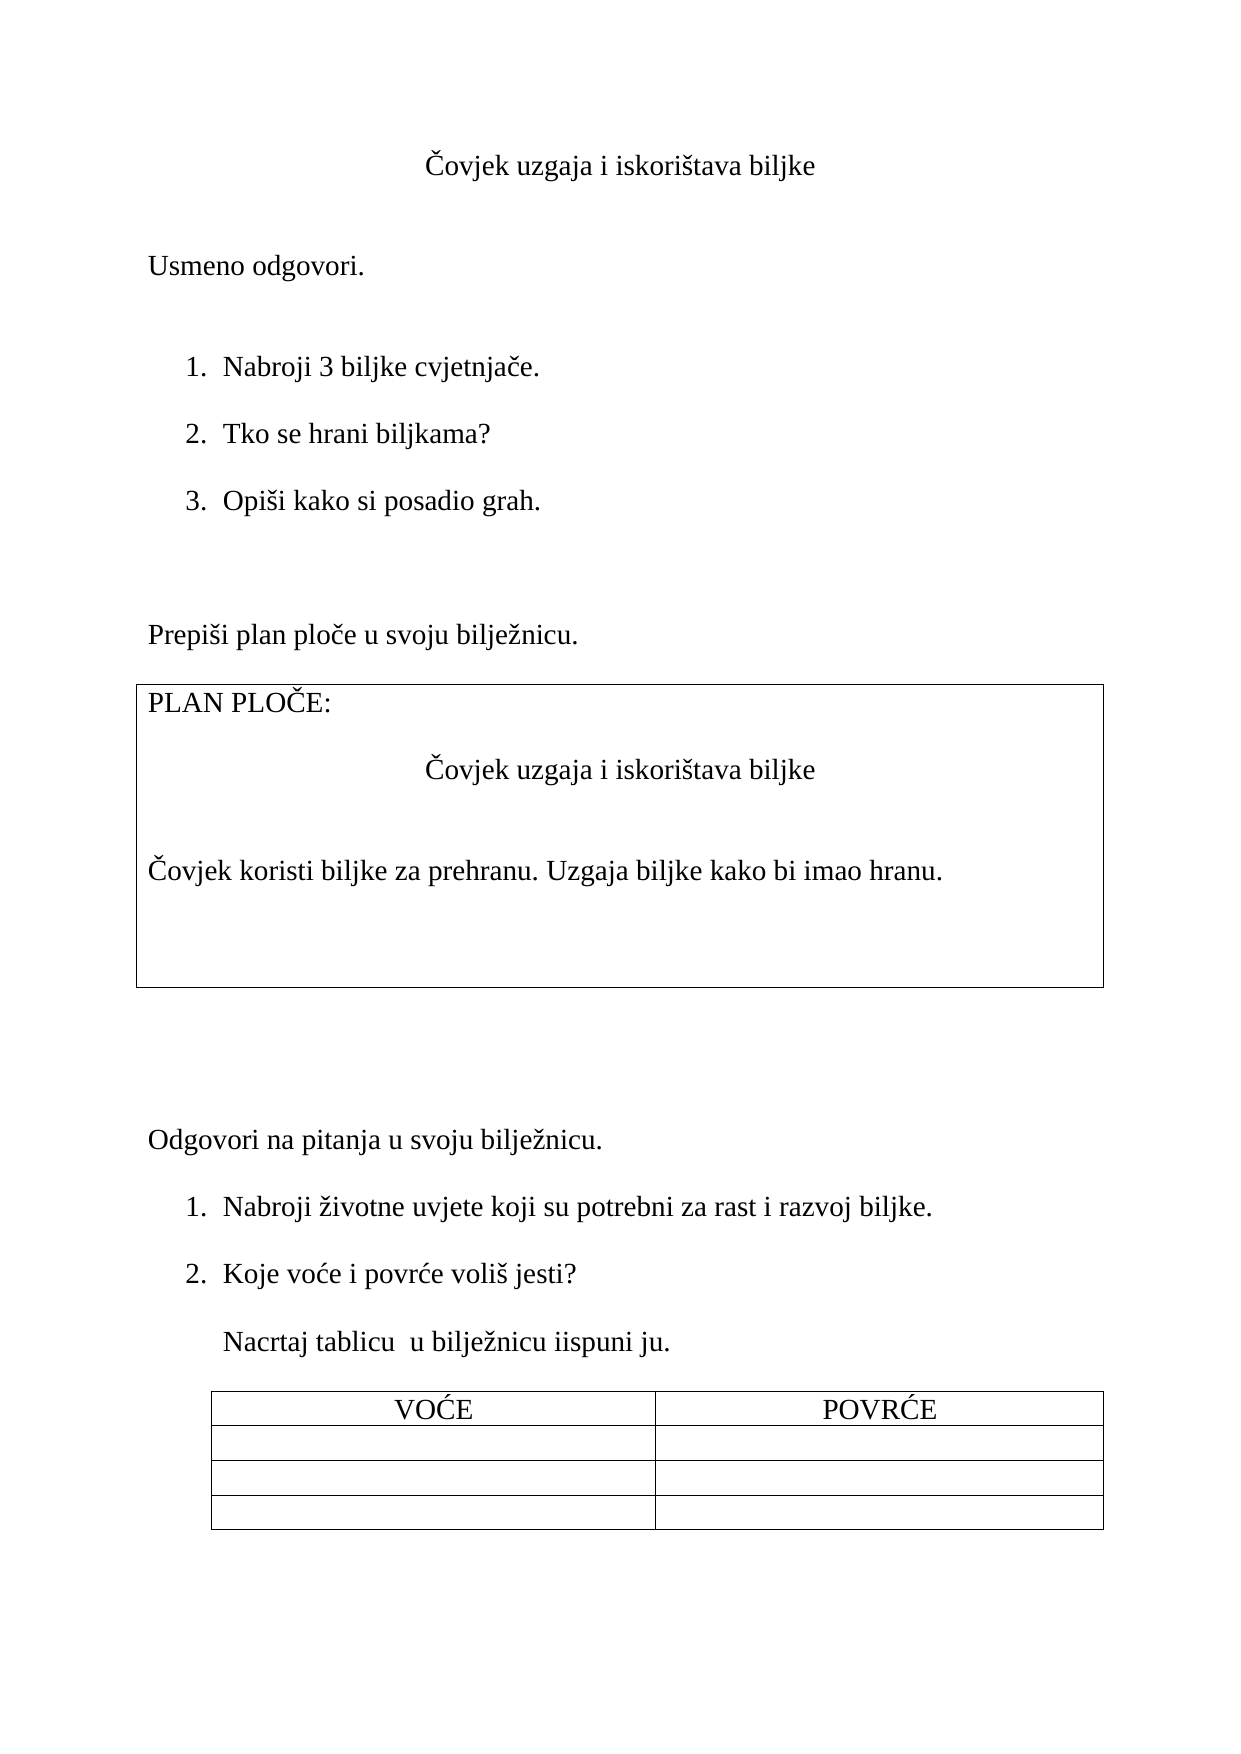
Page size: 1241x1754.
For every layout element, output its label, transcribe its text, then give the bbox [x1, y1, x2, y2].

table_header VOĆE [212, 1392, 655, 1425]
list Tko se hrani biljkama? [185, 416, 1093, 449]
text Čovjek uzgaja i iskorištava biljke [148, 148, 1093, 181]
list Koje voće i povrće voliš jesti? [185, 1257, 1093, 1290]
table_cell [212, 1461, 655, 1494]
table_cell [656, 1461, 1103, 1494]
list Nabroji životne uvjete koji su potrebni za rast i razvoj biljke. [185, 1189, 1093, 1223]
table_header POVRĆE [656, 1392, 1103, 1425]
table_cell [212, 1496, 655, 1529]
text Odgovori na pitanja u svoju bilježnicu. [148, 1122, 1093, 1156]
text Usmeno odgovori. [148, 248, 1093, 282]
table_cell [212, 1426, 655, 1460]
text Prepiši plan ploče u svoju bilježnicu. [148, 617, 1093, 651]
list Nabroji 3 biljke cvjetnjače. [185, 349, 1093, 382]
list Nacrtaj tablicu u bilježnicu iispuni ju. [223, 1324, 1093, 1357]
table_cell [656, 1496, 1103, 1529]
table_cell [656, 1426, 1103, 1460]
list Opiši kako si posadio grah. [185, 483, 1093, 517]
table_header PLAN PLOČE: Čovjek uzgaja i iskorištava biljke Čovjek koristi biljke za prehranu. Uzgaja biljke kako bi imao hranu. [137, 685, 1103, 987]
